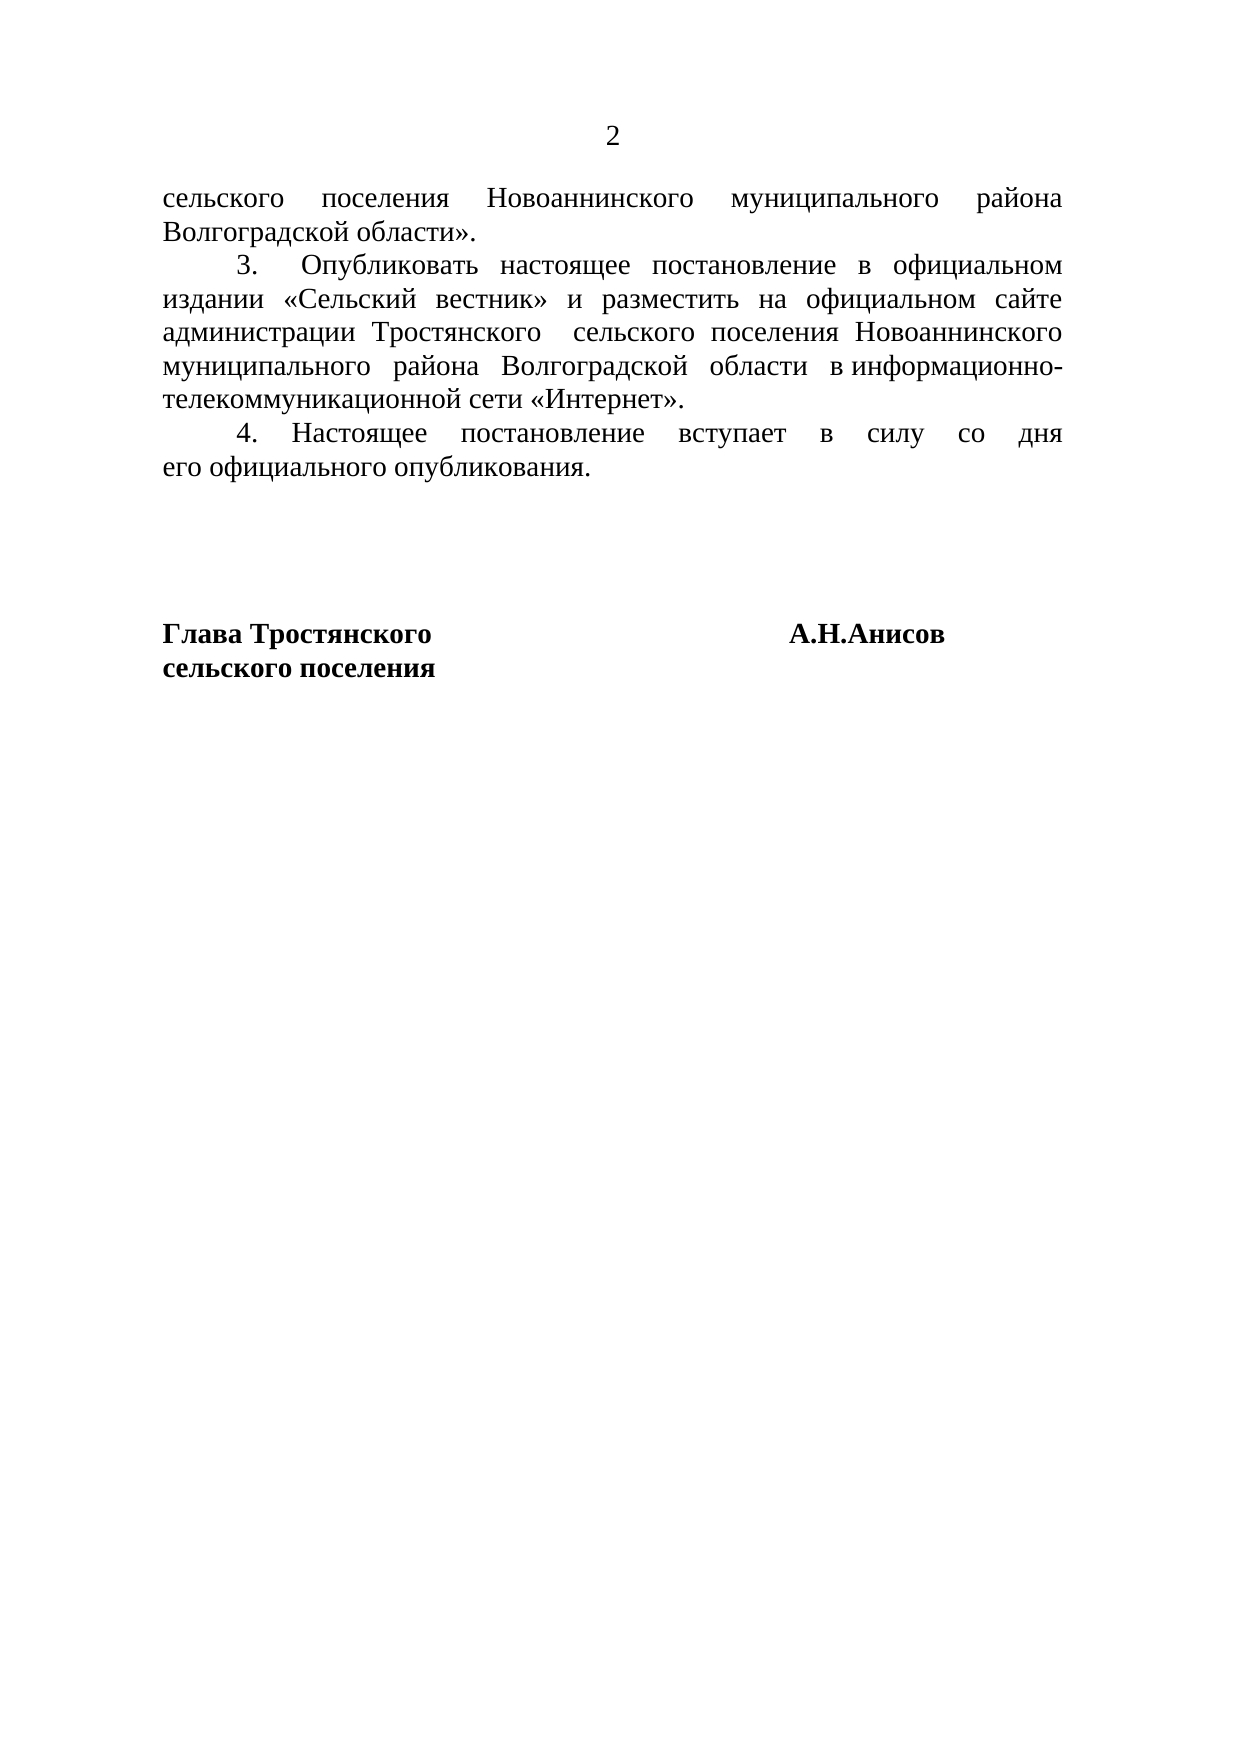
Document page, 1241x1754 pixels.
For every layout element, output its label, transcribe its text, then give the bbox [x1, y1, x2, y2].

text Глава Тростянского А.Н.Анисов [162, 616, 1063, 650]
text 3. Опубликовать настоящее постановление в официальном издании «Сельский вестник» и разместить на официальном сайте администрации Тростянского сельского поселения Новоаннинского муниципального района Волгоградской области в информационно-телекоммуникационной сети «Интернет». [162, 247, 1063, 415]
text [162, 180, 1063, 247]
text сельского поселения [162, 650, 1063, 683]
text 4. Настоящее постановление вступает в силу со дня его официального опубликования. [162, 415, 1063, 482]
